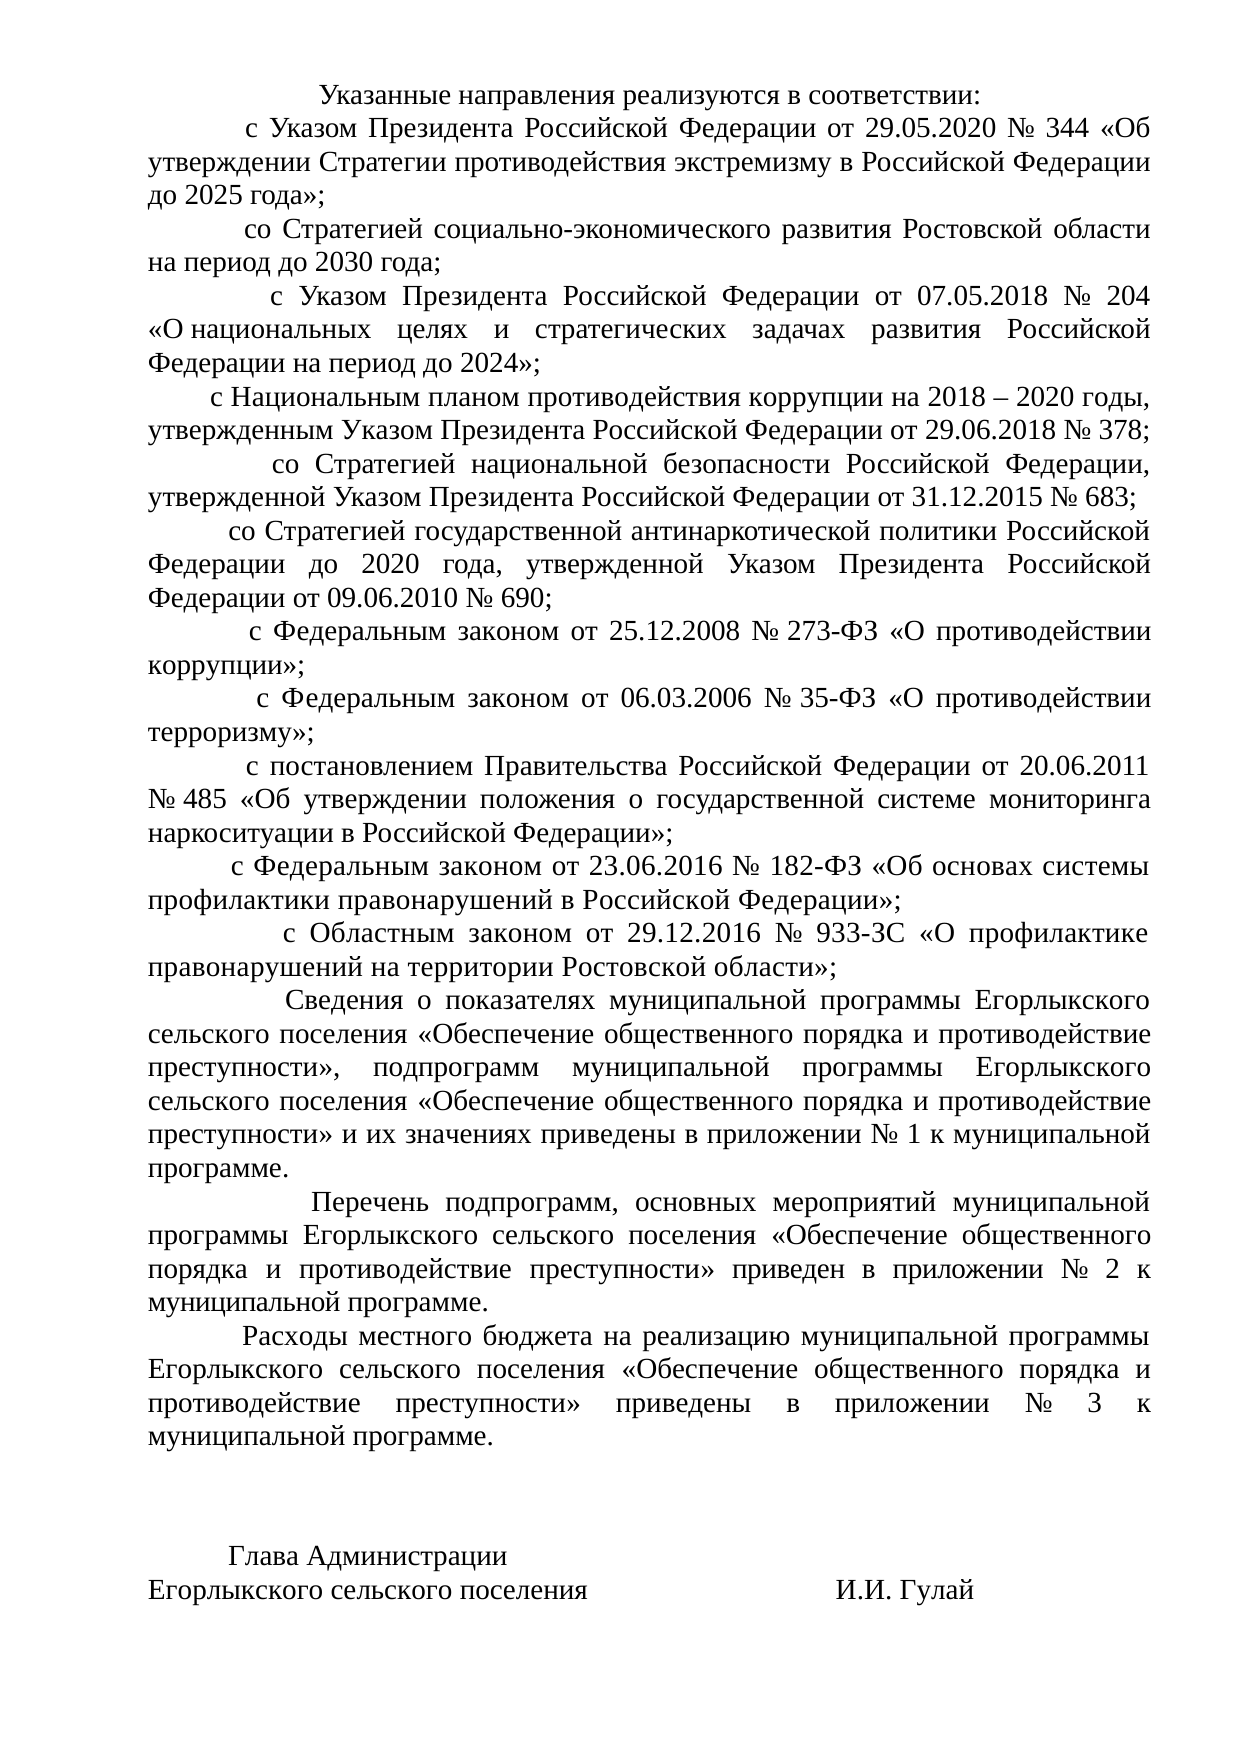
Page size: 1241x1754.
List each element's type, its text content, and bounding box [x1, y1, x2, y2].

text с Федеральным законом от 06.03.2006 № 35-ФЗ «О противодействии терроризму»; [148, 681, 1152, 748]
text со Стратегией государственной антинаркотической политики Российской Федерации до 2020 года, утвержденной Указом Президента Российской Федерации от 09.06.2010 № 690; [148, 513, 1152, 613]
text Егорлыкского сельского поселения И.И. Гулай [148, 1572, 1152, 1606]
text с Национальным планом противодействия коррупции на 2018 – 2020 годы, утвержденным Указом Президента Российской Федерации от 29.06.2018 № 378; [148, 379, 1152, 446]
text со Стратегией национальной безопасности Российской Федерации, утвержденной Указом Президента Российской Федерации от 31.12.2015 № 683; [148, 446, 1152, 513]
text с Федеральным законом от 23.06.2016 № 182-ФЗ «Об основах системы профилактики правонарушений в Российской Федерации»; [148, 848, 1152, 915]
text с Указом Президента Российской Федерации от 29.05.2020 № 344 «Об утверждении Стратегии противодействия экстремизму в Российской Федерации до 2025 года»; [148, 110, 1152, 211]
text с Областным законом от 29.12.2016 № 933-ЗС «О профилактике правонарушений на территории Ростовской области»; [148, 915, 1152, 982]
text Перечень подпрограмм, основных мероприятий муниципальной программы Егорлыкского сельского поселения «Обеспечение общественного порядка и противодействие преступности» приведен в приложении № 2 к муниципальной программе. [148, 1184, 1152, 1318]
text с Указом Президента Российской Федерации от 07.05.2018 № 204 «О национальных целях и стратегических задачах развития Российской Федерации на период до 2024»; [148, 278, 1152, 379]
text с постановлением Правительства Российской Федерации от 20.06.2011 № 485 «Об утверждении положения о государственной системе мониторинга наркоситуации в Российской Федерации»; [148, 748, 1152, 848]
text со Стратегией социально-экономического развития Ростовской области на период до 2030 года; [148, 211, 1152, 278]
text Указанные направления реализуются в соответствии: [148, 77, 1152, 110]
text Глава Администрации [148, 1538, 1152, 1572]
text с Федеральным законом от 25.12.2008 № 273-ФЗ «О противодействии коррупции»; [148, 613, 1152, 681]
text Сведения о показателях муниципальной программы Егорлыкского сельского поселения «Обеспечение общественного порядка и противодействие преступности», подпрограмм муниципальной программы Егорлыкского сельского поселения «Обеспечение общественного порядка и противодействие преступности» и их значениях приведены в приложении № 1 к муниципальной программе. [148, 982, 1152, 1184]
text Расходы местного бюджета на реализацию муниципальной программы Егорлыкского сельского поселения «Обеспечение общественного порядка и противодействие преступности» приведены в приложении № 3 к муниципальной программе. [148, 1318, 1152, 1452]
